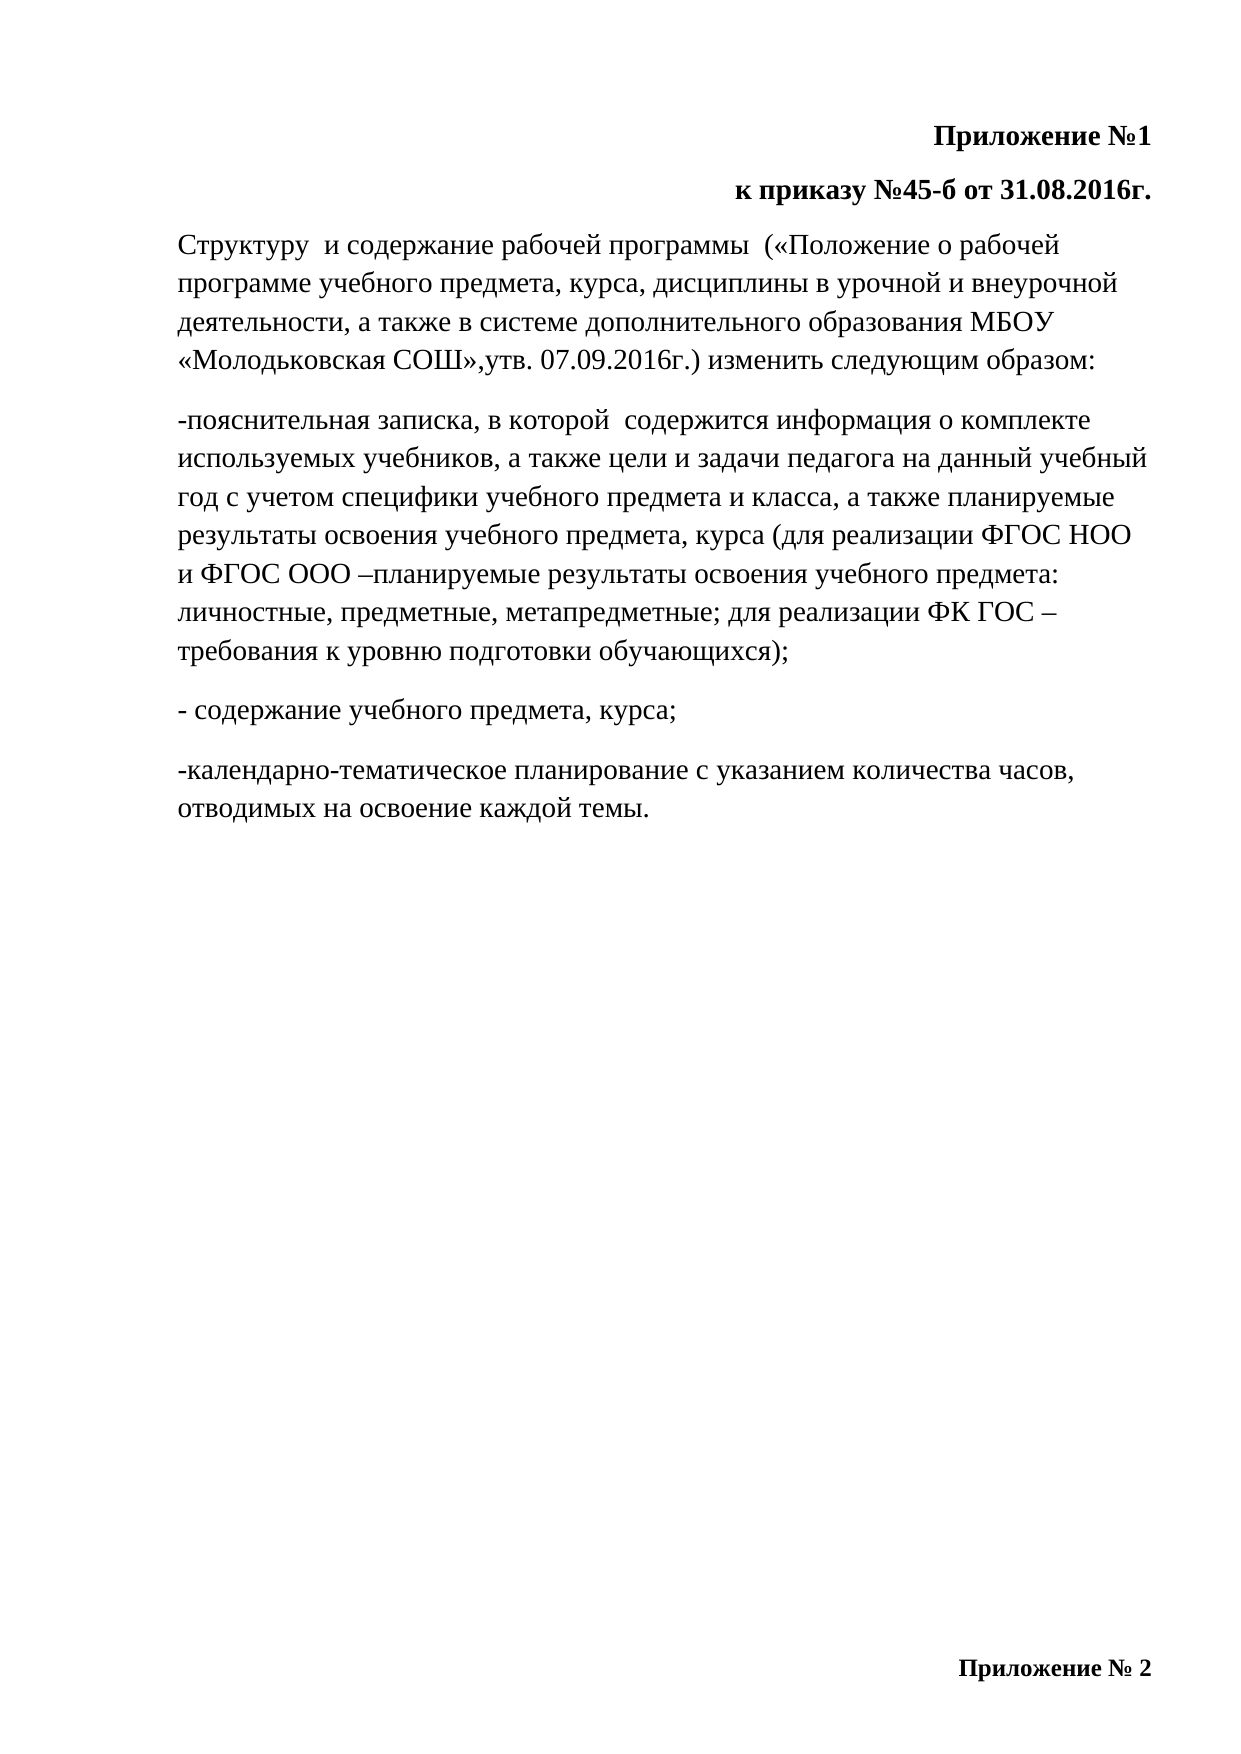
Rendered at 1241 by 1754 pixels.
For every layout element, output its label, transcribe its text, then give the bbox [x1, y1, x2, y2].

text -календарно-тематическое планирование с указанием количества часов, отводимых на освоение каждой темы. [177, 752, 1152, 824]
text Структуру и содержание рабочей программы («Положение о рабочей программе учебного предмета, курса, дисциплины в урочной и внеурочной деятельности, а также в системе дополнительного образования МБОУ «Молодьковская СОШ»,утв. 07.09.2016г.) изменить следующим образом: [177, 227, 1152, 376]
text Приложение № 2 [177, 1653, 1152, 1682]
text к приказу №45-б от 31.08.2016г. [177, 172, 1152, 206]
text Приложение №1 [177, 118, 1152, 152]
text -пояснительная записка, в которой содержится информация о комплекте используемых учебников, а также цели и задачи педагога на данный учебный год с учетом специфики учебного предмета и класса, а также планируемые результаты освоения учебного предмета, курса (для реализации ФГОС НОО и ФГОС ООО –планируемые результаты освоения учебного предмета: личностные, предметные, метапредметные; для реализации ФК ГОС –требования к уровню подготовки обучающихся); [177, 402, 1152, 667]
text - содержание учебного предмета, курса; [177, 692, 1152, 726]
